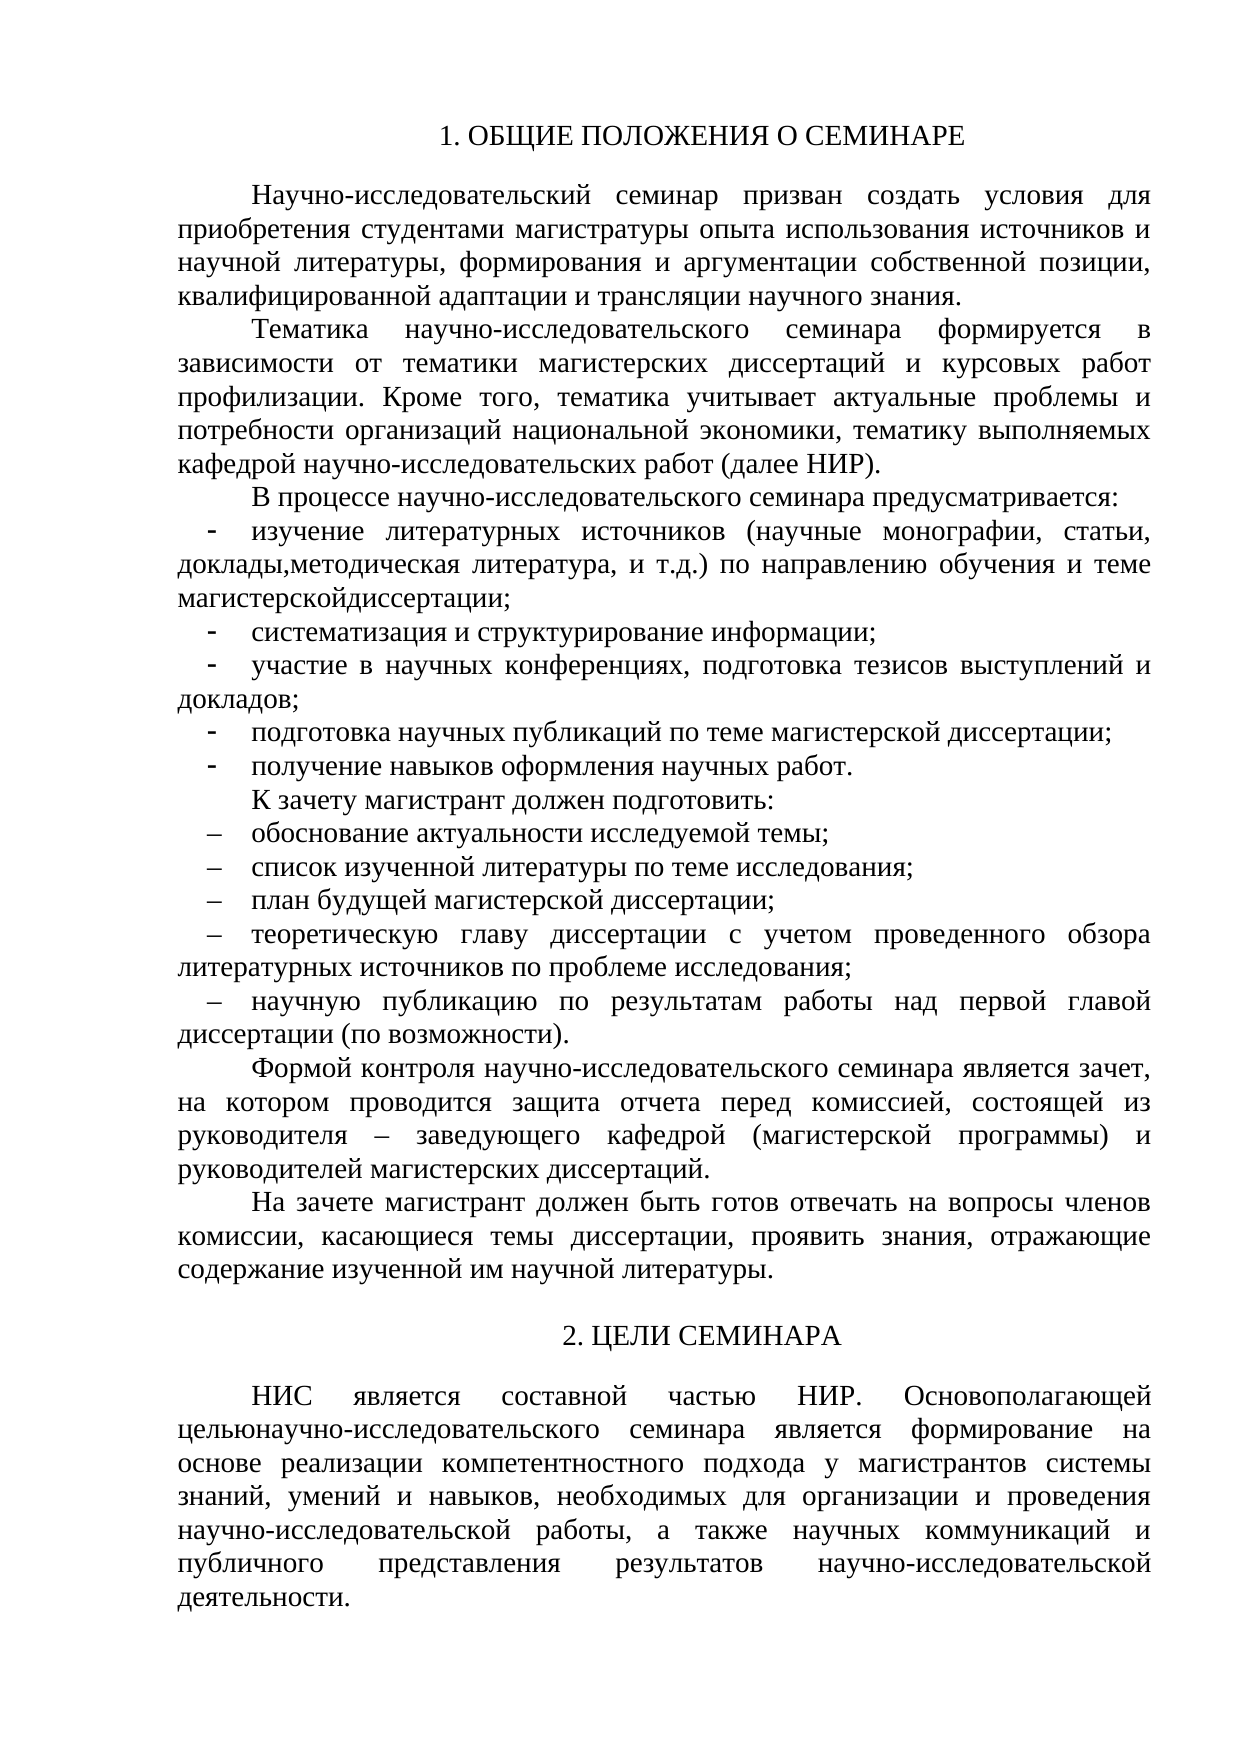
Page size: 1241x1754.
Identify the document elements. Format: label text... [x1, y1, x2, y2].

list участие в научных конференциях, подготовка тезисов выступлений и докладов; [177, 647, 1152, 714]
list 2. ЦЕЛИ СЕМИНАРА [252, 1318, 1152, 1352]
text Формой контроля научно-исследовательского семинара является зачет, на котором проводится защита отчета перед комиссией, состоящей из руководителя – заведующего кафедрой (магистерской программы) и руководителей магистерских диссертаций. [177, 1050, 1152, 1184]
text Научно-исследовательский семинар призван создать условия для приобретения студентами магистратуры опыта использования источников и научной литературы, формирования и аргументации собственной позиции, квалифицированной адаптации и трансляции научного знания. [177, 177, 1152, 312]
list систематизация и структурирование информации; [177, 614, 1152, 647]
list подготовка научных публикаций по теме магистерской диссертации; [177, 714, 1152, 748]
text К зачету магистрант должен подготовить: [177, 782, 1152, 815]
list изучение литературных источников (научные монографии, статьи, доклады,методическая литература, и т.д.) по направлению обучения и теме магистерскойдиссертации; [177, 513, 1152, 614]
text – научную публикацию по результатам работы над первой главой диссертации (по возможности). [177, 983, 1152, 1050]
text Тематика научно-исследовательского семинара формируется в зависимости от тематики магистерских диссертаций и курсовых работ профилизации. Кроме того, тематика учитывает актуальные проблемы и потребности организаций национальной экономики, тематику выполняемых кафедрой научно-исследовательских работ (далее НИР). [177, 312, 1152, 479]
text – план будущей магистерской диссертации; [177, 882, 1152, 916]
text НИС является составной частью НИР. Основополагающей цельюнаучно-исследовательского семинара является формирование на основе реализации компетентностного подхода у магистрантов системы знаний, умений и навыков, необходимых для организации и проведения научно-исследовательской работы, а также научных коммуникаций и публичного представления результатов научно-исследовательской деятельности. [177, 1378, 1152, 1613]
text На зачете магистрант должен быть готов отвечать на вопросы членов комиссии, касающиеся темы диссертации, проявить знания, отражающие содержание изученной им научной литературы. [177, 1184, 1152, 1285]
text В процессе научно-исследовательского семинара предусматривается: [177, 479, 1152, 513]
list получение навыков оформления научных работ. [177, 748, 1152, 782]
text – теоретическую главу диссертации с учетом проведенного обзора литературных источников по проблеме исследования; [177, 916, 1152, 983]
text – обоснование актуальности исследуемой темы; [177, 815, 1152, 849]
text – список изученной литературы по теме исследования; [177, 849, 1152, 882]
list 1. ОБЩИЕ ПОЛОЖЕНИЯ О СЕМИНАРЕ [252, 118, 1152, 152]
